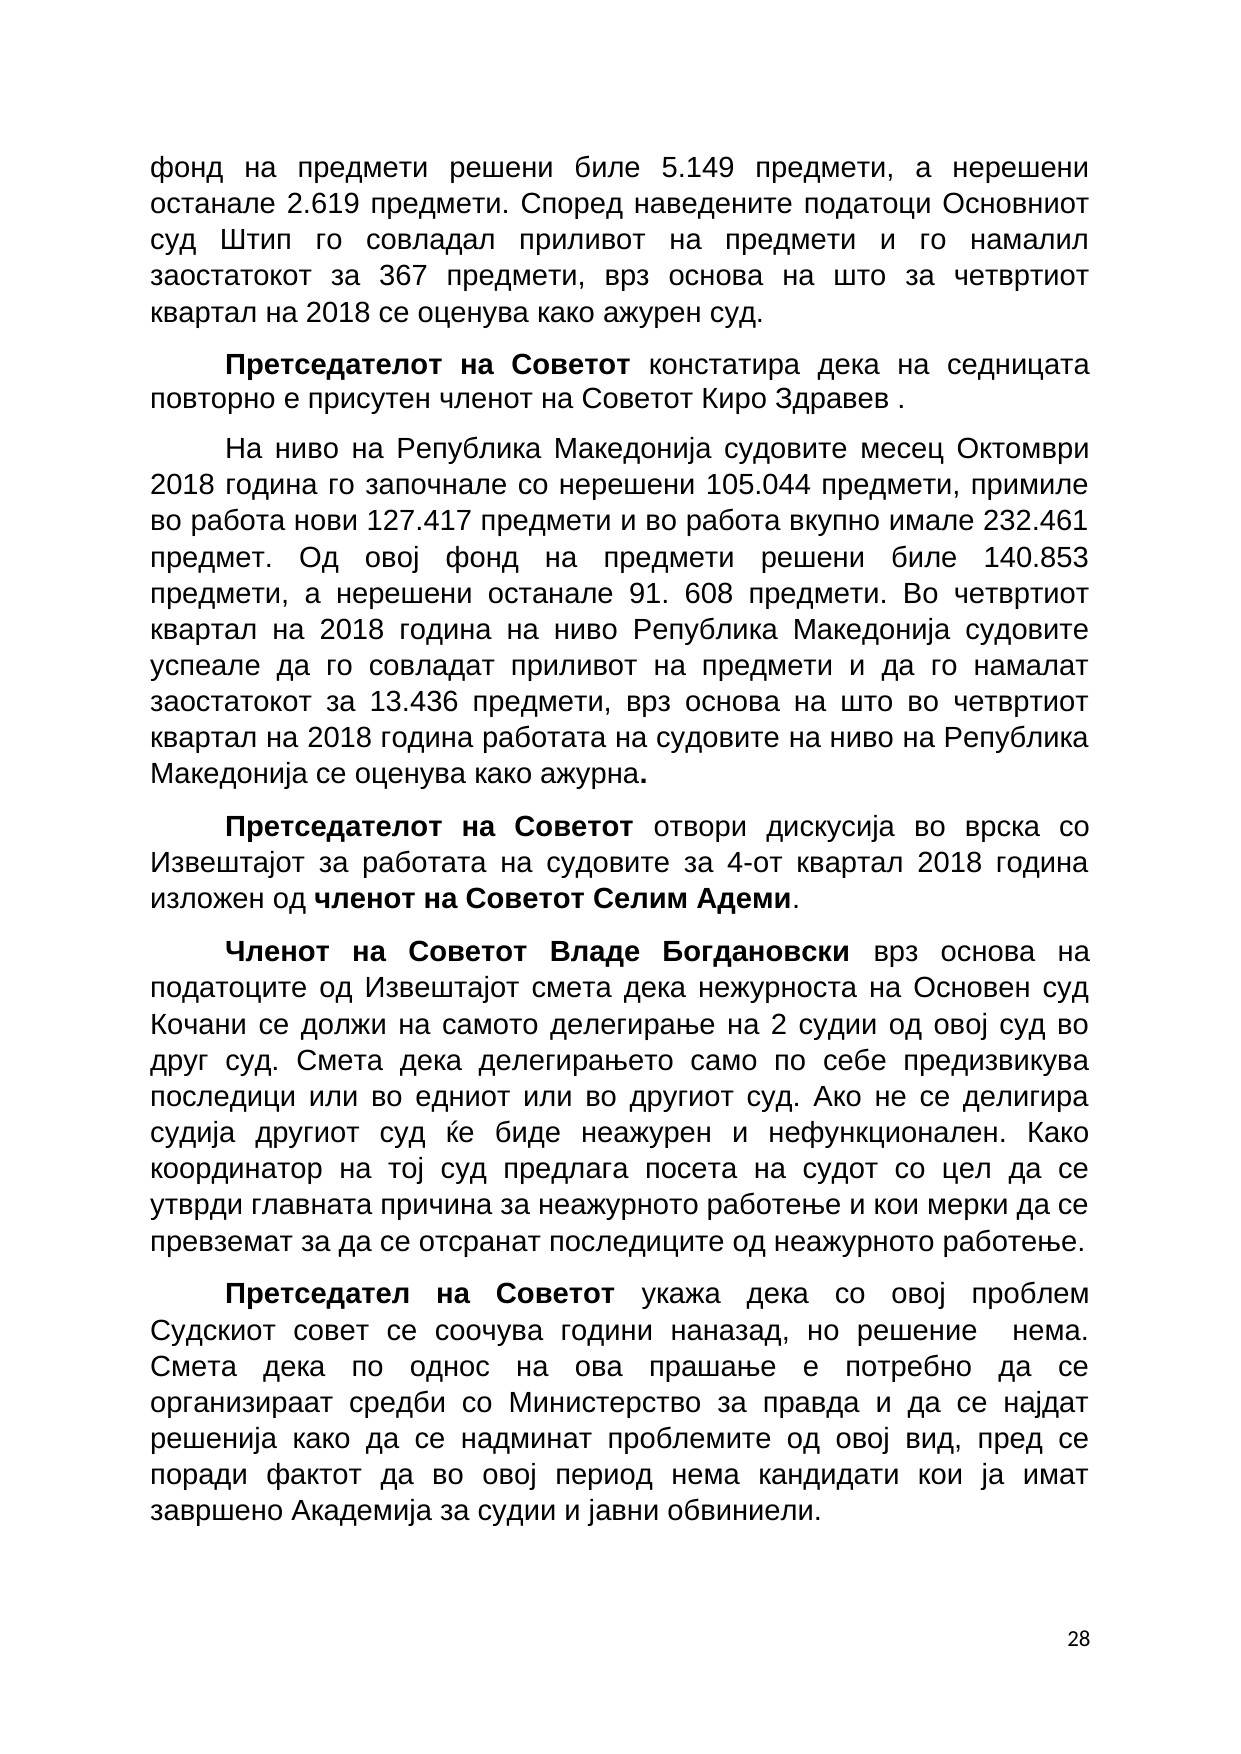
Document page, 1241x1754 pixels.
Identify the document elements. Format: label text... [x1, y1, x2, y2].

text Членот на Советот Владе Богдановски врз основа на податоците од Извештајот смета дека нежурноста на Основен суд Кочани се должи на самото делегирање на 2 судии од овој суд во друг суд. Смета дека делегирањето само по себе предизвикува последици или во едниот или во другиот суд. Ако не се делигира судија другиот суд ќе биде неажурен и нефункционален. Како координатор на тој суд предлага посета на судот со цел да се утврди главната причина за неажурното работење и кои мерки да се превземат за да се отсранат последиците од неажурното работење. [150, 934, 1090, 1257]
text На ниво на Република Македонија судовите месец Октомври 2018 година го започнале со нерешени 105.044 предмети, примиле во работа нови 127.417 предмети и во работа вкупно имале 232.461 предмет. Од овој фонд на предмети решени биле 140.853 предмети, а нерешени останале 91. 608 предмети. Во четвртиот квартал на 2018 година на ниво Република Македонија судовите успеале да го совладат приливот на предмети и да го намалат заостатокот за 13.436 предмети, врз основа на што во четвртиот квартал на 2018 година работата на судовите на ниво на Република Македонија се оценува како ажурна. [150, 431, 1090, 790]
text Претседателот на Советот отвори дискусија во врска со Извештајот за работата на судовите за 4-от квартал 2018 година изложен од членот на Советот Селим Адеми. [150, 809, 1090, 915]
text Претседател на Советот укажа дека со овој проблем Судскиот совет се соочува години наназад, но решение нема. Смета дека по однос на ова прашање е потребно да се организираат средби со Министерство за правда и да се најдат решенија како да се надминат проблемите од овој вид, пред се поради фактот да во овој период нема кандидати кои ја имат завршено Академија за судии и јавни обвиниели. [150, 1276, 1090, 1527]
text Претседателот на Советот констатира дека на седницата повторно е присутен членот на Советот Киро Здравев . [150, 347, 1090, 414]
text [150, 150, 1090, 328]
